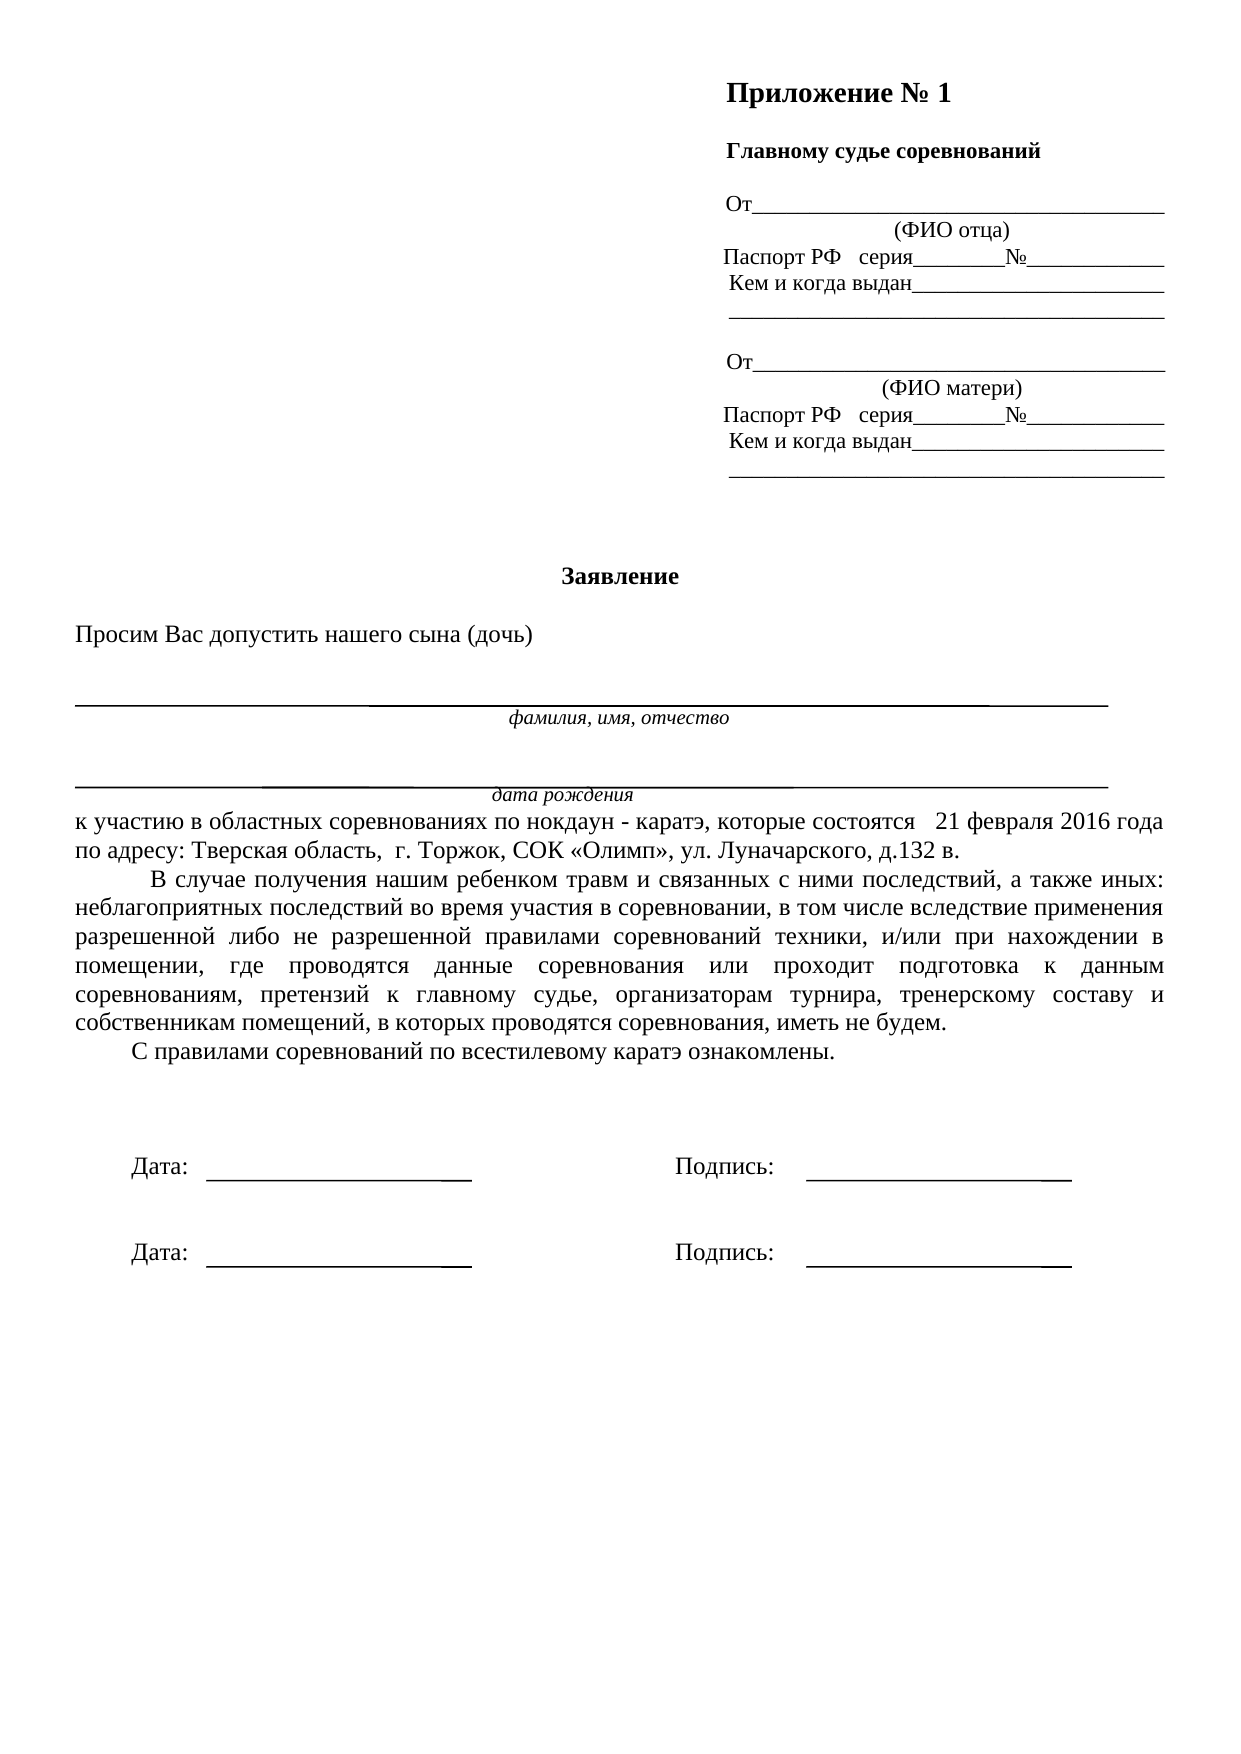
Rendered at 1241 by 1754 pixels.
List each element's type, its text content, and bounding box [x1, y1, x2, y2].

text Дата: Подпись: [75, 1151, 1165, 1180]
text Просим Вас допустить нашего сына (дочь) [75, 619, 1165, 648]
text ______________________________________ [75, 453, 1165, 480]
text Главному судье соревнований [726, 137, 1165, 164]
text От____________________________________ [75, 190, 1165, 216]
text дата рождения [75, 782, 1165, 806]
text Паспорт РФ серия________№____________ [75, 243, 1165, 269]
text Кем и когда выдан______________________ [75, 427, 1165, 453]
text Приложение № 1 [652, 75, 1165, 108]
text Дата: Подпись: [75, 1237, 1165, 1266]
text Паспорт РФ серия________№____________ [75, 401, 1165, 427]
text (ФИО матери) [665, 374, 1165, 401]
text Заявление [75, 561, 1165, 590]
text Кем и когда выдан______________________ [75, 269, 1165, 295]
text От____________________________________ [75, 348, 1165, 374]
text С правилами соревнований по всестилевому каратэ ознакомлены. [75, 1036, 1165, 1065]
text В случае получения нашим ребенком травм и связанных с ними последствий, а также иных: неблагоприятных последствий во время участия в соревновании, в том числе вследствие применения разрешенной либо не разрешенной правилами соревнований техники, и/или при нахождении в помещении, где проводятся данные соревнования или проходит подготовка к данным соревнованиям, претензий к главному судье, организаторам турнира, тренерскому составу и собственникам помещений, в которых проводятся соревнования, иметь не будем. [75, 864, 1165, 1036]
text (ФИО отца) [665, 216, 1165, 243]
text фамилия, имя, отчество [75, 705, 1165, 729]
text ______________________________________ [75, 295, 1165, 322]
text к участию в областных соревнованиях по нокдаун - каратэ, которые состоятся 21 февраля 2016 года по адресу: Тверская область, г. Торжок, СОК «Олимп», ул. Луначарского, д.132 в. [75, 806, 1165, 864]
